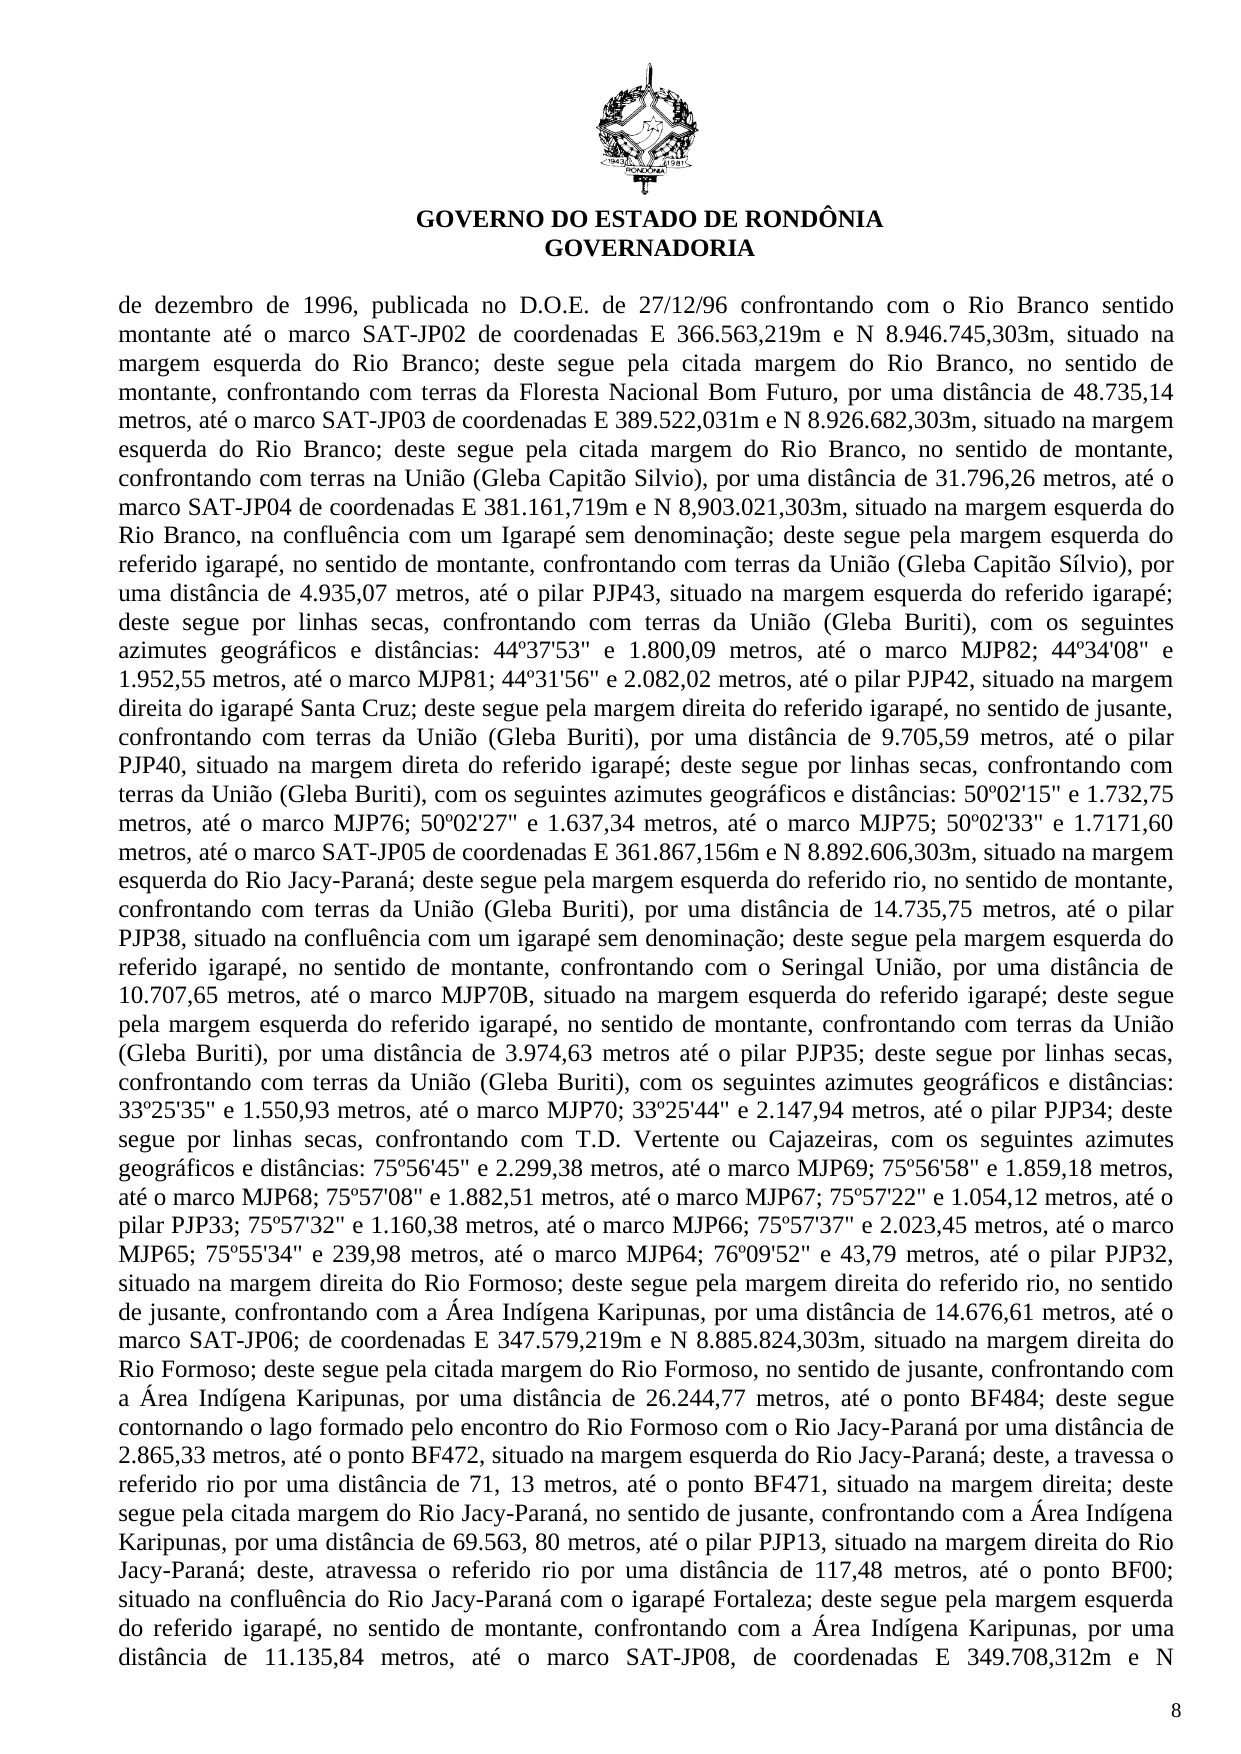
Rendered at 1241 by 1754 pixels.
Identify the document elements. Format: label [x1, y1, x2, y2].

text [118, 291, 1175, 1671]
